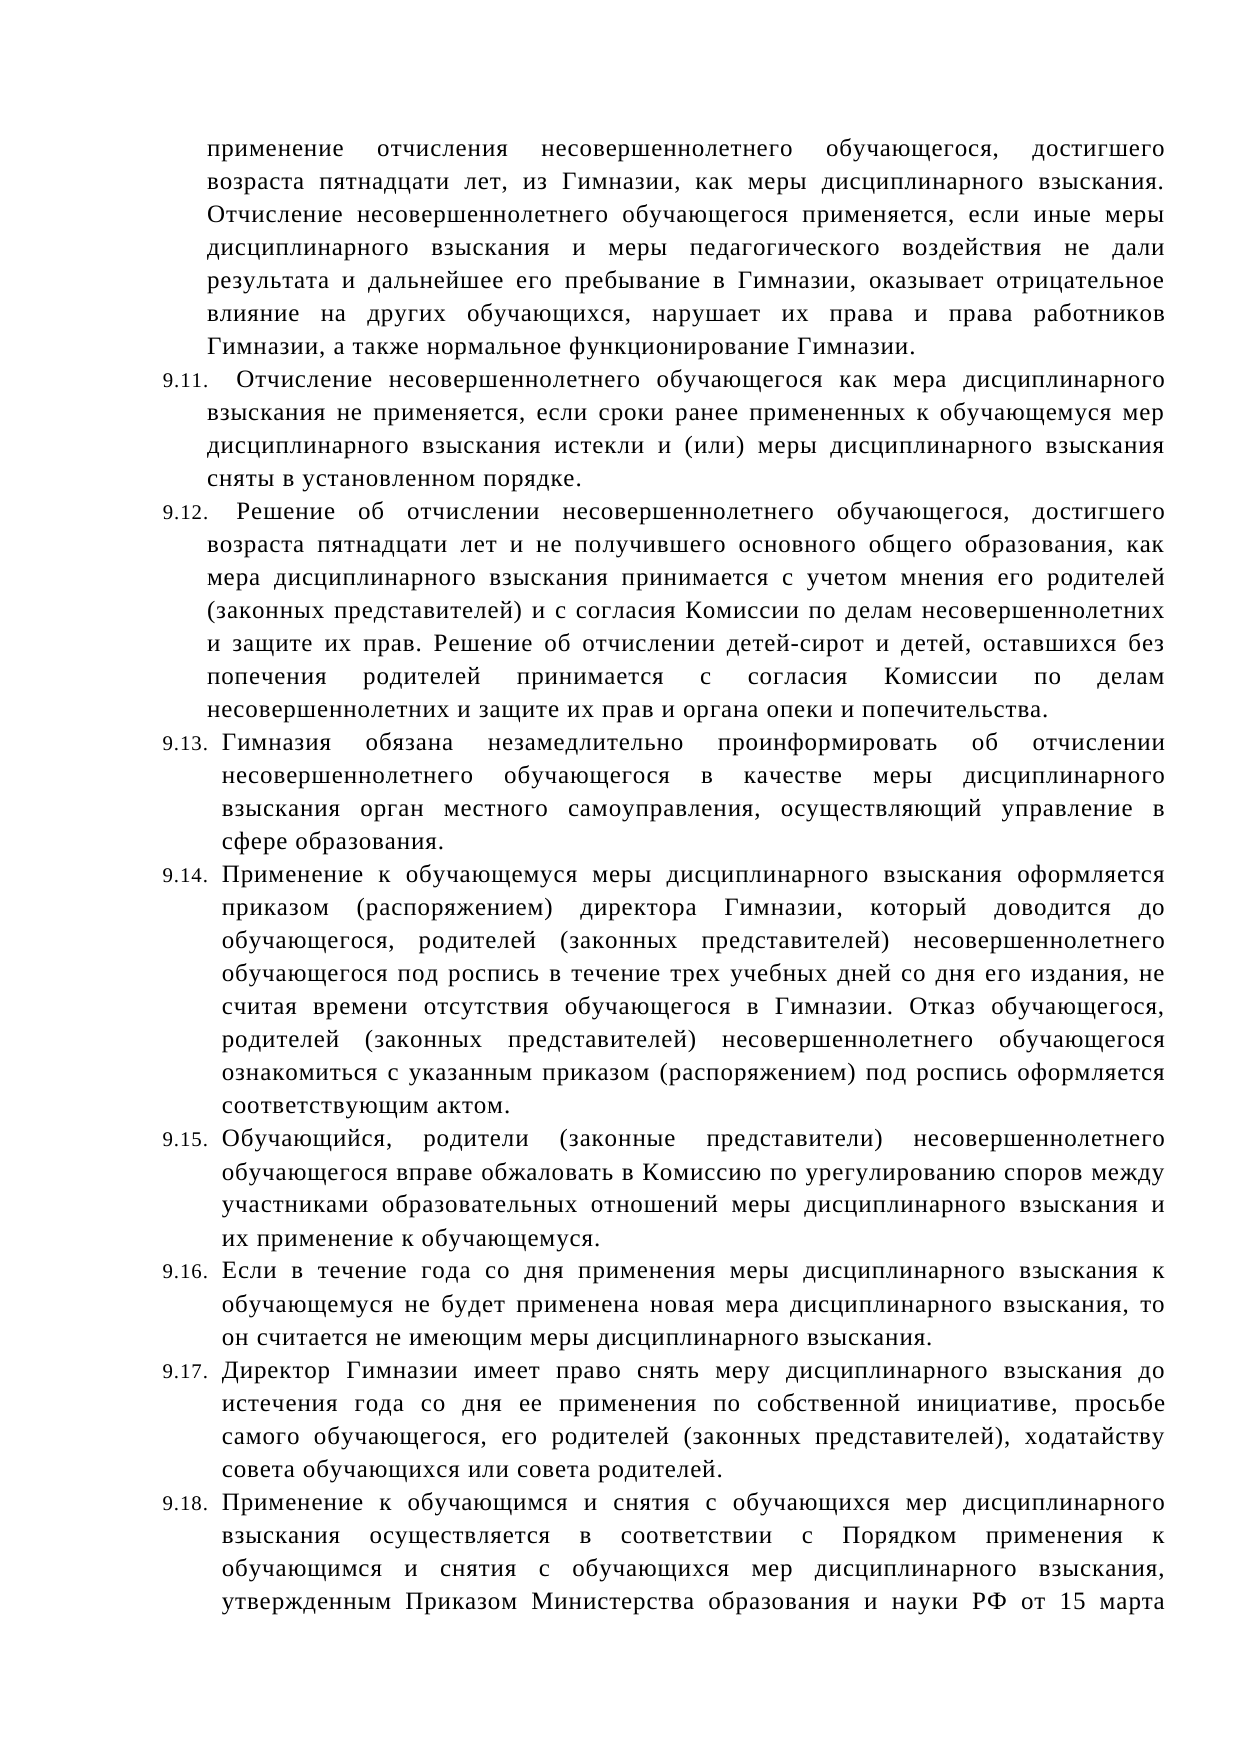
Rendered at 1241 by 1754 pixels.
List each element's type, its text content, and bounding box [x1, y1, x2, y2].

list Если в течение года со дня применения меры дисциплинарного взыскания к обучающемуся не будет применена новая мера дисциплинарного взыскания, то он считается не имеющим меры дисциплинарного взыскания. [162, 1256, 1166, 1350]
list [163, 133, 1166, 360]
list Обучающийся, родители (законные представители) несовершеннолетнего обучающегося вправе обжаловать в Комиссию по урегулированию споров между участниками образовательных отношений меры дисциплинарного взыскания и их применение к обучающемуся. [162, 1123, 1166, 1251]
list Применение к обучающемуся меры дисциплинарного взыскания оформляется приказом (распоряжением) директора Гимназии, который доводится до обучающегося, родителей (законных представителей) несовершеннолетнего обучающегося под роспись в течение трех учебных дней со дня его издания, не считая времени отсутствия обучающегося в Гимназии. Отказ обучающегося, родителей (законных представителей) несовершеннолетнего обучающегося ознакомиться с указанным приказом (распоряжением) под роспись оформляется соответствующим актом. [162, 859, 1166, 1119]
list Решение об отчислении несовершеннолетнего обучающегося, достигшего возраста пятнадцати лет и не получившего основного общего образования, как мера дисциплинарного взыскания принимается с учетом мнения его родителей (законных представителей) и с согласия Комиссии по делам несовершеннолетних и защите их прав. Решение об отчислении детей-сирот и детей, оставшихся без попечения родителей принимается с согласия Комиссии по делам несовершеннолетних и защите их прав и органа опеки и попечительства. [163, 496, 1166, 723]
list Гимназия обязана незамедлительно проинформировать об отчислении несовершеннолетнего обучающегося в качестве меры дисциплинарного взыскания орган местного самоуправления, осуществляющий управление в сфере образования. [162, 727, 1166, 855]
list Отчисление несовершеннолетнего обучающегося как мера дисциплинарного взыскания не применяется, если сроки ранее примененных к обучающемуся мер дисциплинарного взыскания истекли и (или) меры дисциплинарного взыскания сняты в установленном порядке. [163, 364, 1166, 492]
list Директор Гимназии имеет право снять меру дисциплинарного взыскания до истечения года со дня ее применения по собственной инициативе, просьбе самого обучающегося, его родителей (законных представителей), ходатайству совета обучающихся или совета родителей. [162, 1355, 1166, 1482]
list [162, 1487, 1166, 1614]
